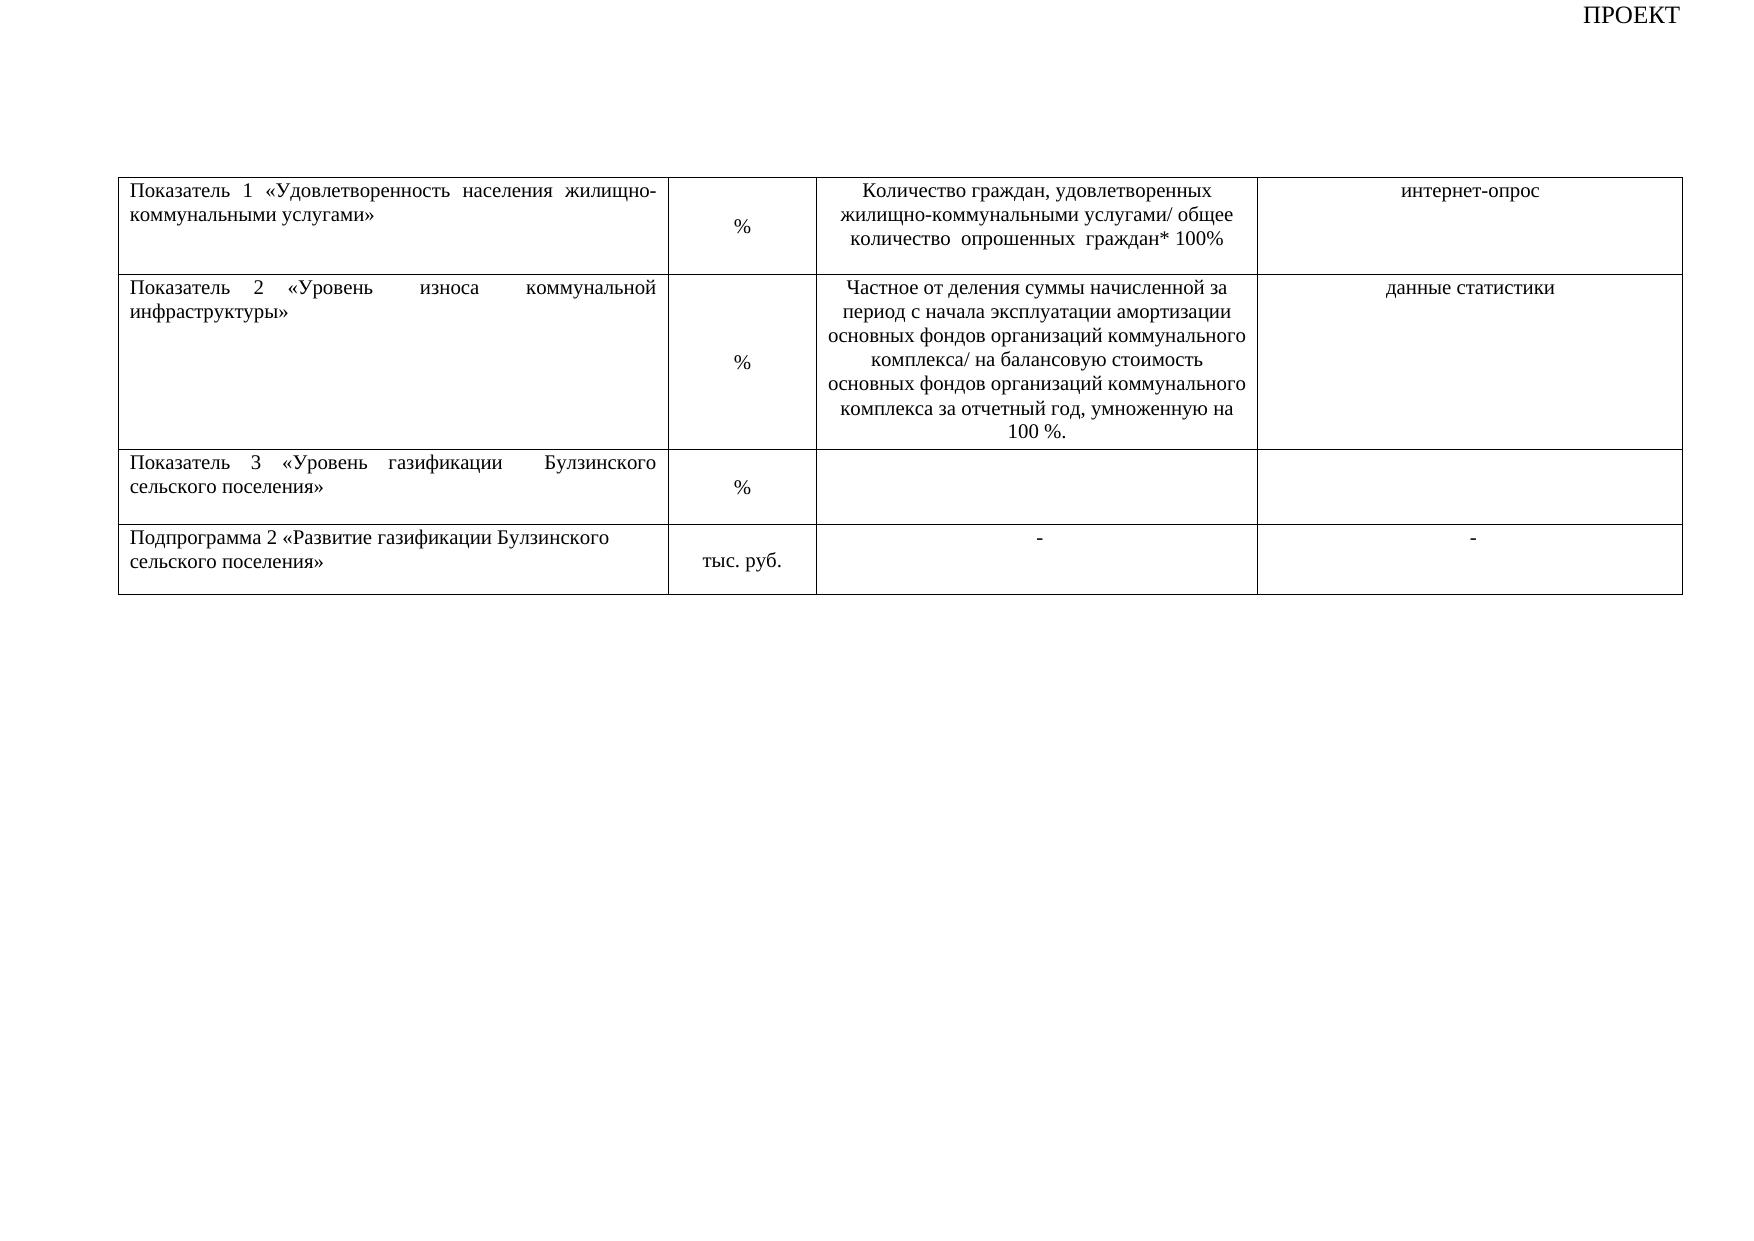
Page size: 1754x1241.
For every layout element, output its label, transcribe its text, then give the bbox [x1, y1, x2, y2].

table_cell Количество граждан, удовлетворенных жилищно-коммунальными услугами/ общее количество опрошенных граждан* 100% [817, 178, 1257, 274]
table_cell данные статистики [1258, 275, 1682, 449]
table_cell Подпрограмма 2 «Развитие газификации Булзинского сельского поселения» [119, 525, 668, 594]
table_cell интернет-опрос [1258, 178, 1682, 274]
table_cell % [669, 450, 816, 524]
table_cell [817, 450, 1257, 524]
table_cell % [669, 178, 816, 274]
table_cell % [669, 275, 816, 449]
table_cell Показатель 2 «Уровень износа коммунальной инфраструктуры» [119, 275, 668, 449]
table_cell Частное от деления суммы начисленной за период с начала эксплуатации амортизации основных фондов организаций коммунального комплекса/ на балансовую стоимость основных фондов организаций коммунального комплекса за отчетный год, умноженную на 100 %. [817, 275, 1257, 449]
table_cell [1258, 450, 1682, 524]
table_cell - [1258, 525, 1682, 594]
table_cell тыс. руб. [669, 525, 816, 594]
table_cell Показатель 3 «Уровень газификации Булзинского сельского поселения» [119, 450, 668, 524]
table_cell Показатель 1 «Удовлетворенность населения жилищно-коммунальными услугами» [119, 178, 668, 274]
table_cell - [817, 525, 1257, 594]
